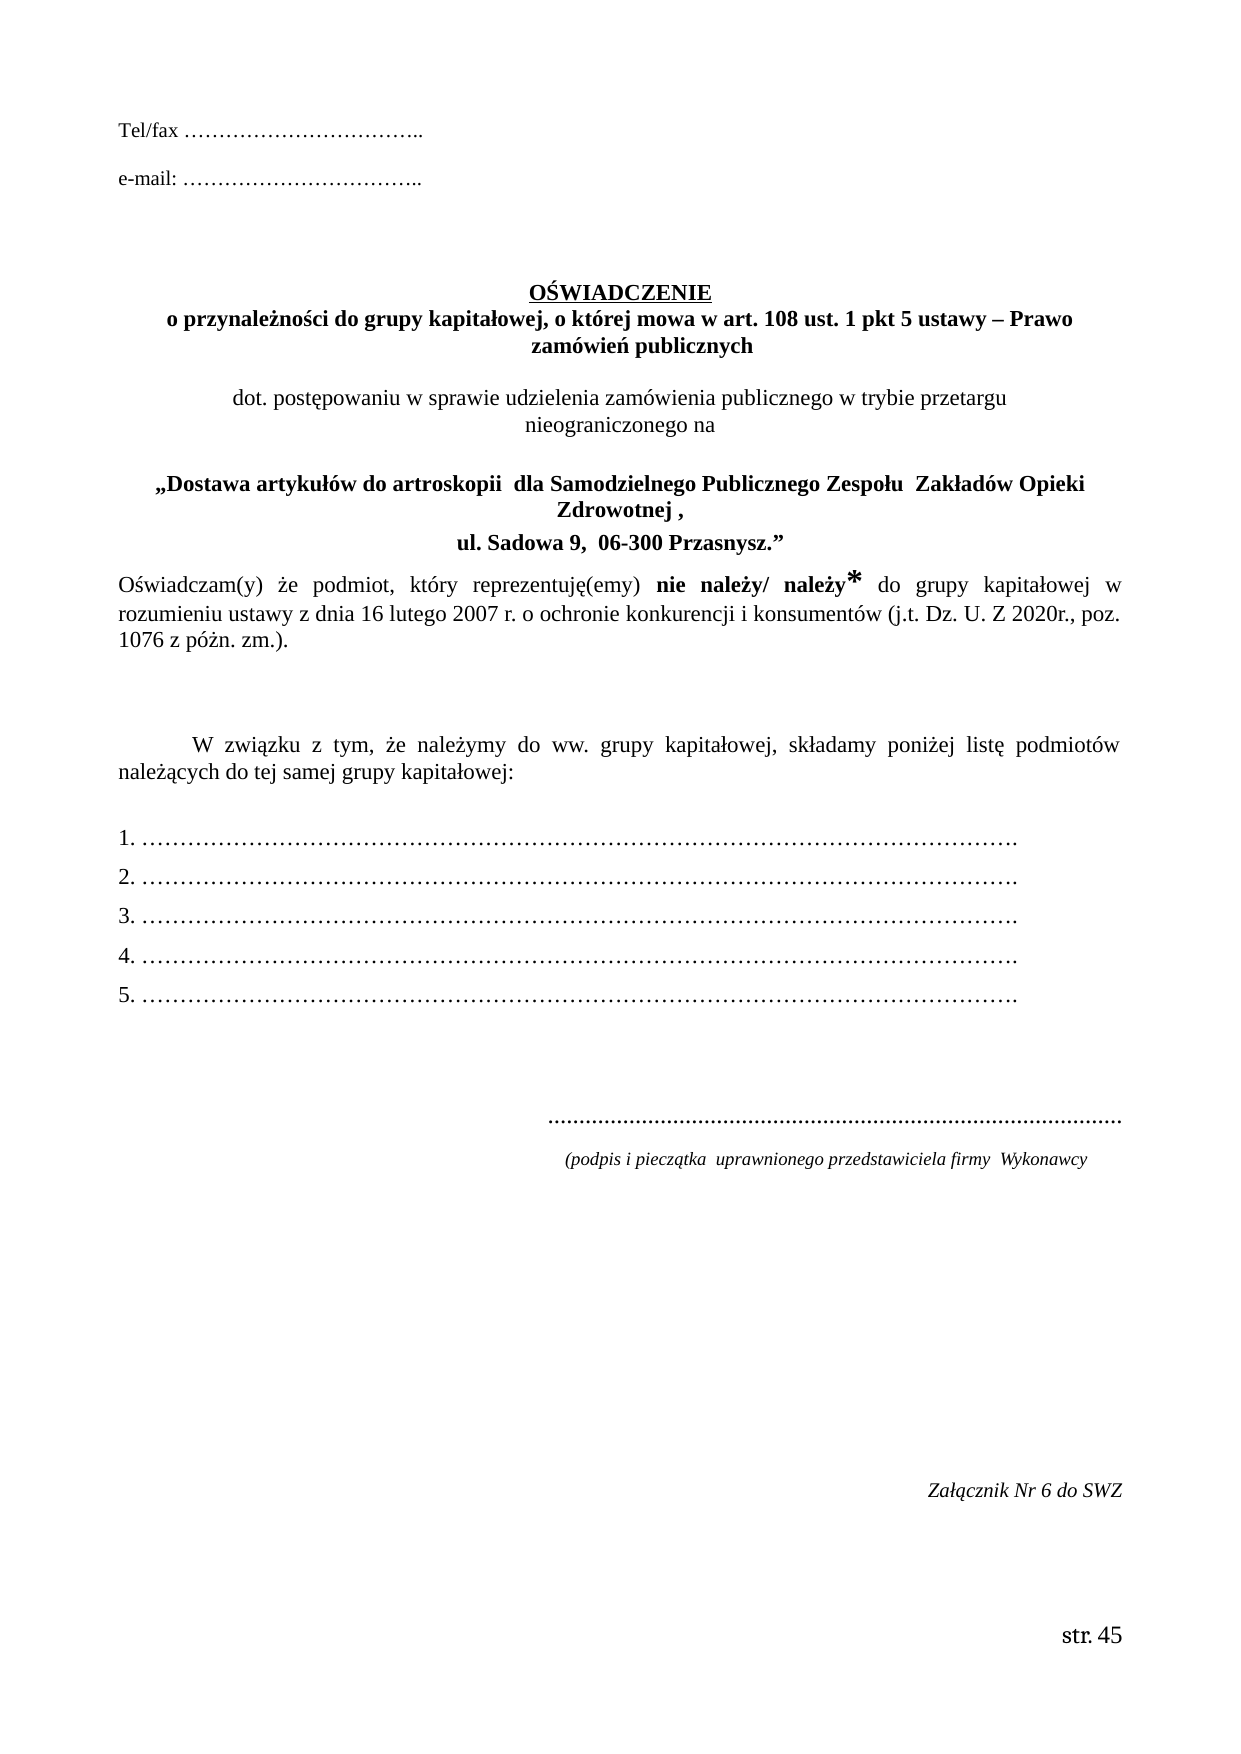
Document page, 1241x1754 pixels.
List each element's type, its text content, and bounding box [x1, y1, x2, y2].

text (podpis i pieczątka uprawnionego przedstawiciela firmy Wykonawcy [118, 1148, 1122, 1169]
text nieograniczonego na [118, 411, 1122, 437]
text o przynależności do grupy kapitałowej, o której mowa w art. 108 ust. 1 pkt 5 ustawy – Prawo zamówień publicznych [118, 305, 1122, 358]
text 1. ……………………………………………………………………………………………………. [118, 824, 1122, 850]
text „Dostawa artykułów do artroskopii dla Samodzielnego Publicznego Zespołu Zakładów Opieki Zdrowotnej , [118, 470, 1122, 522]
text ul. Sadowa 9, 06-300 Przasnysz.” [118, 529, 1122, 555]
text 5. ……………………………………………………………………………………………………. [118, 982, 1122, 1008]
text 4. ……………………………………………………………………………………………………. [118, 942, 1122, 968]
text dot. postępowaniu w sprawie udzielenia zamówienia publicznego w trybie przetargu [118, 384, 1122, 411]
text e-mail: …………………………….. [118, 166, 502, 190]
text Tel/fax …………………………….. [118, 118, 502, 142]
text W związku z tym, że należymy do ww. grupy kapitałowej, składamy poniżej listę podmiotów należących do tej samej grupy kapitałowej: [118, 731, 1122, 784]
text Załącznik Nr 6 do SWZ [118, 1478, 1122, 1502]
text Oświadczam(y) że podmiot, który reprezentuję(emy) nie należy/ należy* do grupy kapitałowej w rozumieniu ustawy z dnia 16 lutego 2007 r. o ochronie konkurencji i konsumentów (j.t. Dz. U. Z 2020r., poz. 1076 z póżn. zm.). [118, 561, 1122, 652]
text ............................................................................................ [118, 1100, 1122, 1129]
text OŚWIADCZENIE [118, 279, 1122, 305]
text 3. ……………………………………………………………………………………………………. [118, 903, 1122, 929]
text 2. ……………………………………………………………………………………………………. [118, 863, 1122, 889]
